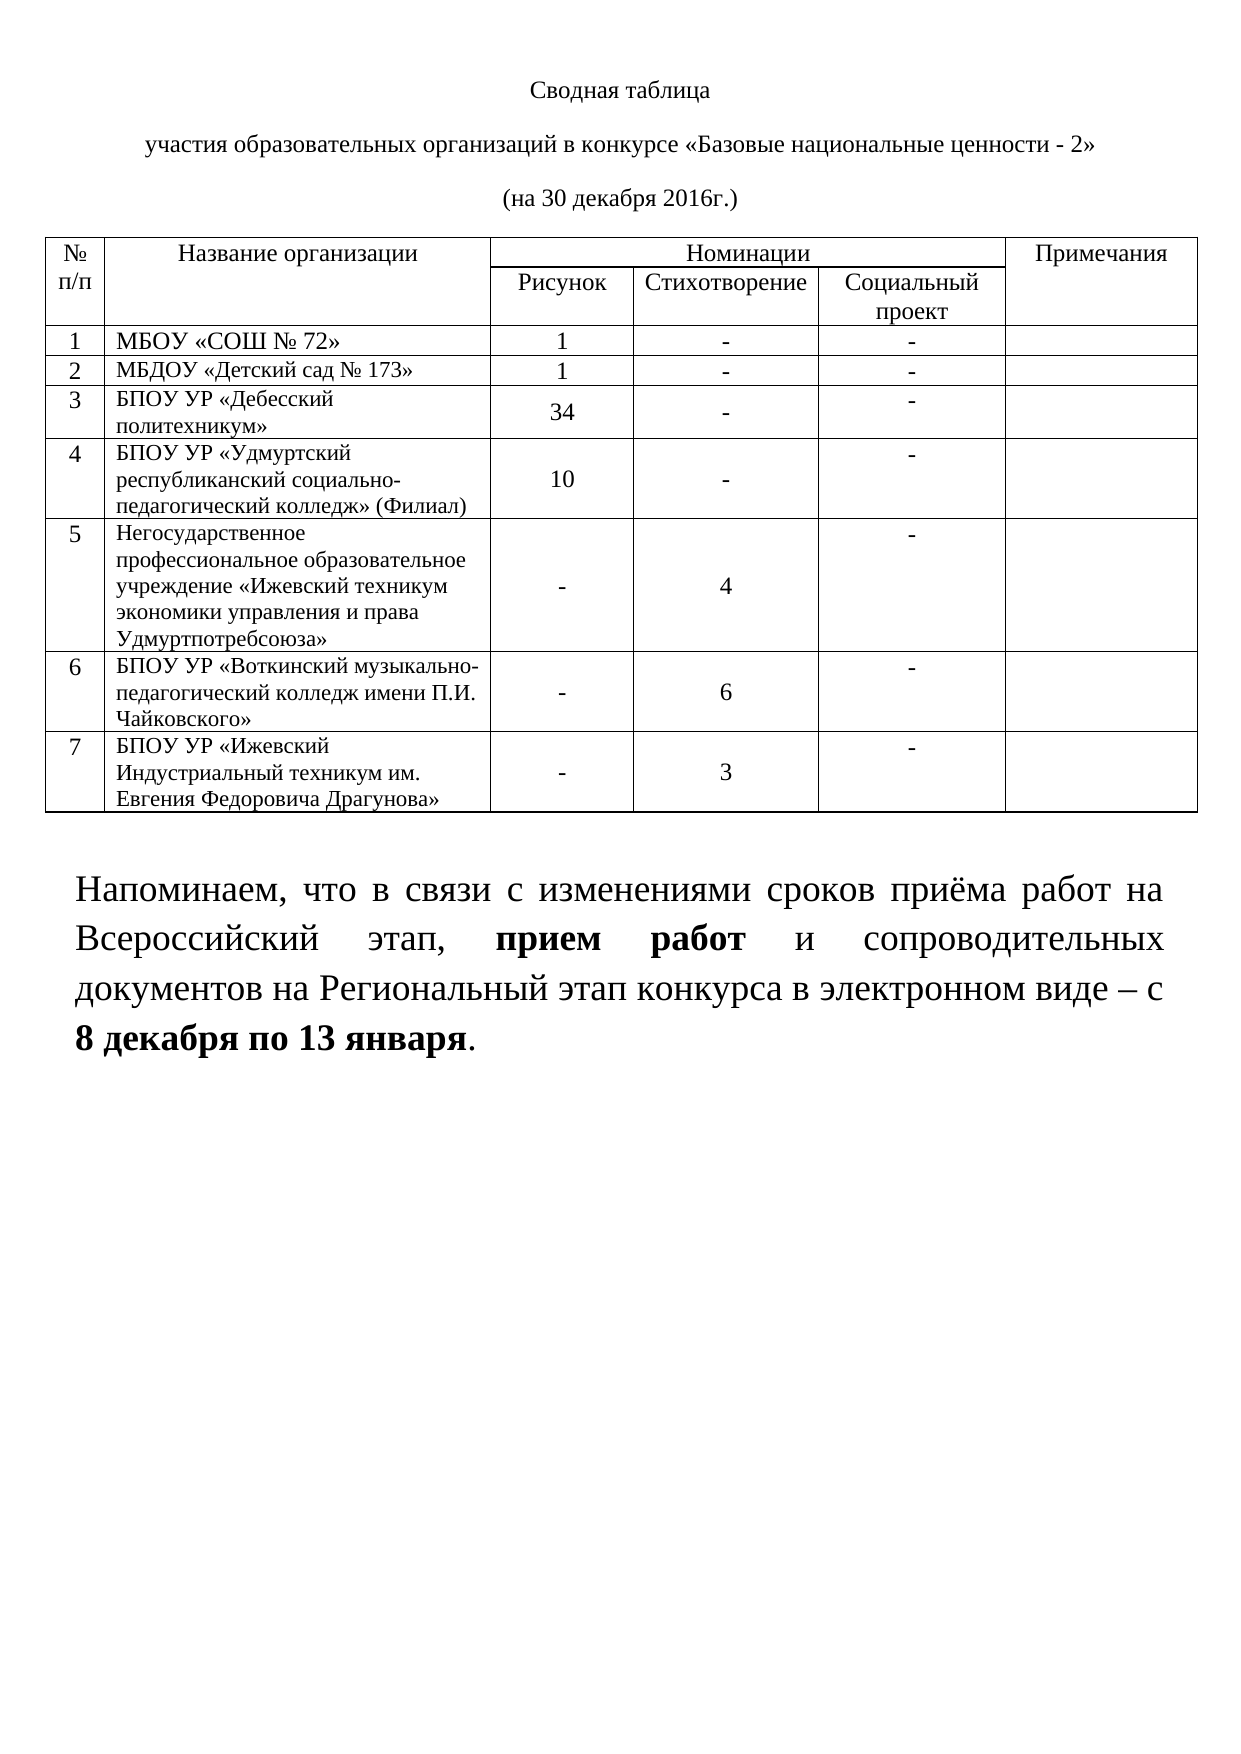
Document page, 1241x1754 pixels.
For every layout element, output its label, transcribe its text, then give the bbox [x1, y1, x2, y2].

table_cell - [819, 386, 1005, 438]
table_cell - [819, 326, 1005, 355]
table_cell 3 [634, 732, 818, 811]
table_cell 4 [634, 519, 818, 651]
text (на 30 декабря 2016г.) [75, 183, 1165, 211]
table_cell - [819, 732, 1005, 811]
table_cell [1006, 326, 1197, 355]
text Напоминаем, что в связи с изменениями сроков приёма работ на Всероссийский этап, прием работ и сопроводительных документов на Региональный этап конкурса в электронном виде – с 8 декабря по 13 января. [75, 866, 1165, 1058]
table_cell - [634, 326, 818, 355]
table_cell 6 [46, 652, 104, 731]
table_cell 10 [491, 439, 633, 518]
table_cell МБДОУ «Детский сад № 173» [105, 356, 490, 384]
table_cell Стихотворение [634, 268, 818, 325]
table_cell - [634, 386, 818, 438]
table_cell 34 [491, 386, 633, 438]
table_cell [1006, 356, 1197, 384]
table_header № п/п [46, 238, 104, 325]
table_cell - [819, 519, 1005, 651]
table_cell 7 [46, 732, 104, 811]
text Сводная таблица [75, 75, 1165, 104]
table_cell - [634, 439, 818, 518]
table_cell - [491, 519, 633, 651]
table_cell - [819, 652, 1005, 731]
table_cell 1 [491, 326, 633, 355]
text участия образовательных организаций в конкурсе «Базовые национальные ценности - 2» [75, 129, 1165, 158]
table_header Номинации [491, 238, 1005, 266]
table_cell БПОУ УР «Удмуртский республиканский социально-педагогический колледж» (Филиал) [105, 439, 490, 518]
table_cell БПОУ УР «Ижевский Индустриальный техникум им. Евгения Федоровича Драгунова» [105, 732, 490, 811]
table_cell Негосударственное профессиональное образовательное учреждение «Ижевский техникум экономики управления и права Удмуртпотребсоюза» [105, 519, 490, 651]
table_cell - [819, 356, 1005, 384]
table_cell - [491, 652, 633, 731]
table_header Примечания [1006, 238, 1197, 325]
table_header Название организации [105, 238, 490, 325]
table_cell - [491, 732, 633, 811]
table_cell Рисунок [491, 268, 633, 325]
table_cell - [634, 356, 818, 384]
table_cell 1 [491, 356, 633, 384]
table_cell [1006, 519, 1197, 651]
table_cell [1006, 386, 1197, 438]
table_cell Социальный проект [819, 268, 1005, 325]
table_cell [1006, 439, 1197, 518]
table_cell 5 [46, 519, 104, 651]
table_cell 1 [46, 326, 104, 355]
table_cell [1006, 732, 1197, 811]
table_cell [1006, 652, 1197, 731]
table_cell 4 [46, 439, 104, 518]
table_cell БПОУ УР «Воткинский музыкально-педагогический колледж имени П.И. Чайковского» [105, 652, 490, 731]
table_cell 2 [46, 356, 104, 384]
table_cell 6 [634, 652, 818, 731]
table_cell - [819, 439, 1005, 518]
table_cell БПОУ УР «Дебесский политехникум» [105, 386, 490, 438]
table_cell МБОУ «СОШ № 72» [105, 326, 490, 355]
table_cell 3 [46, 386, 104, 438]
